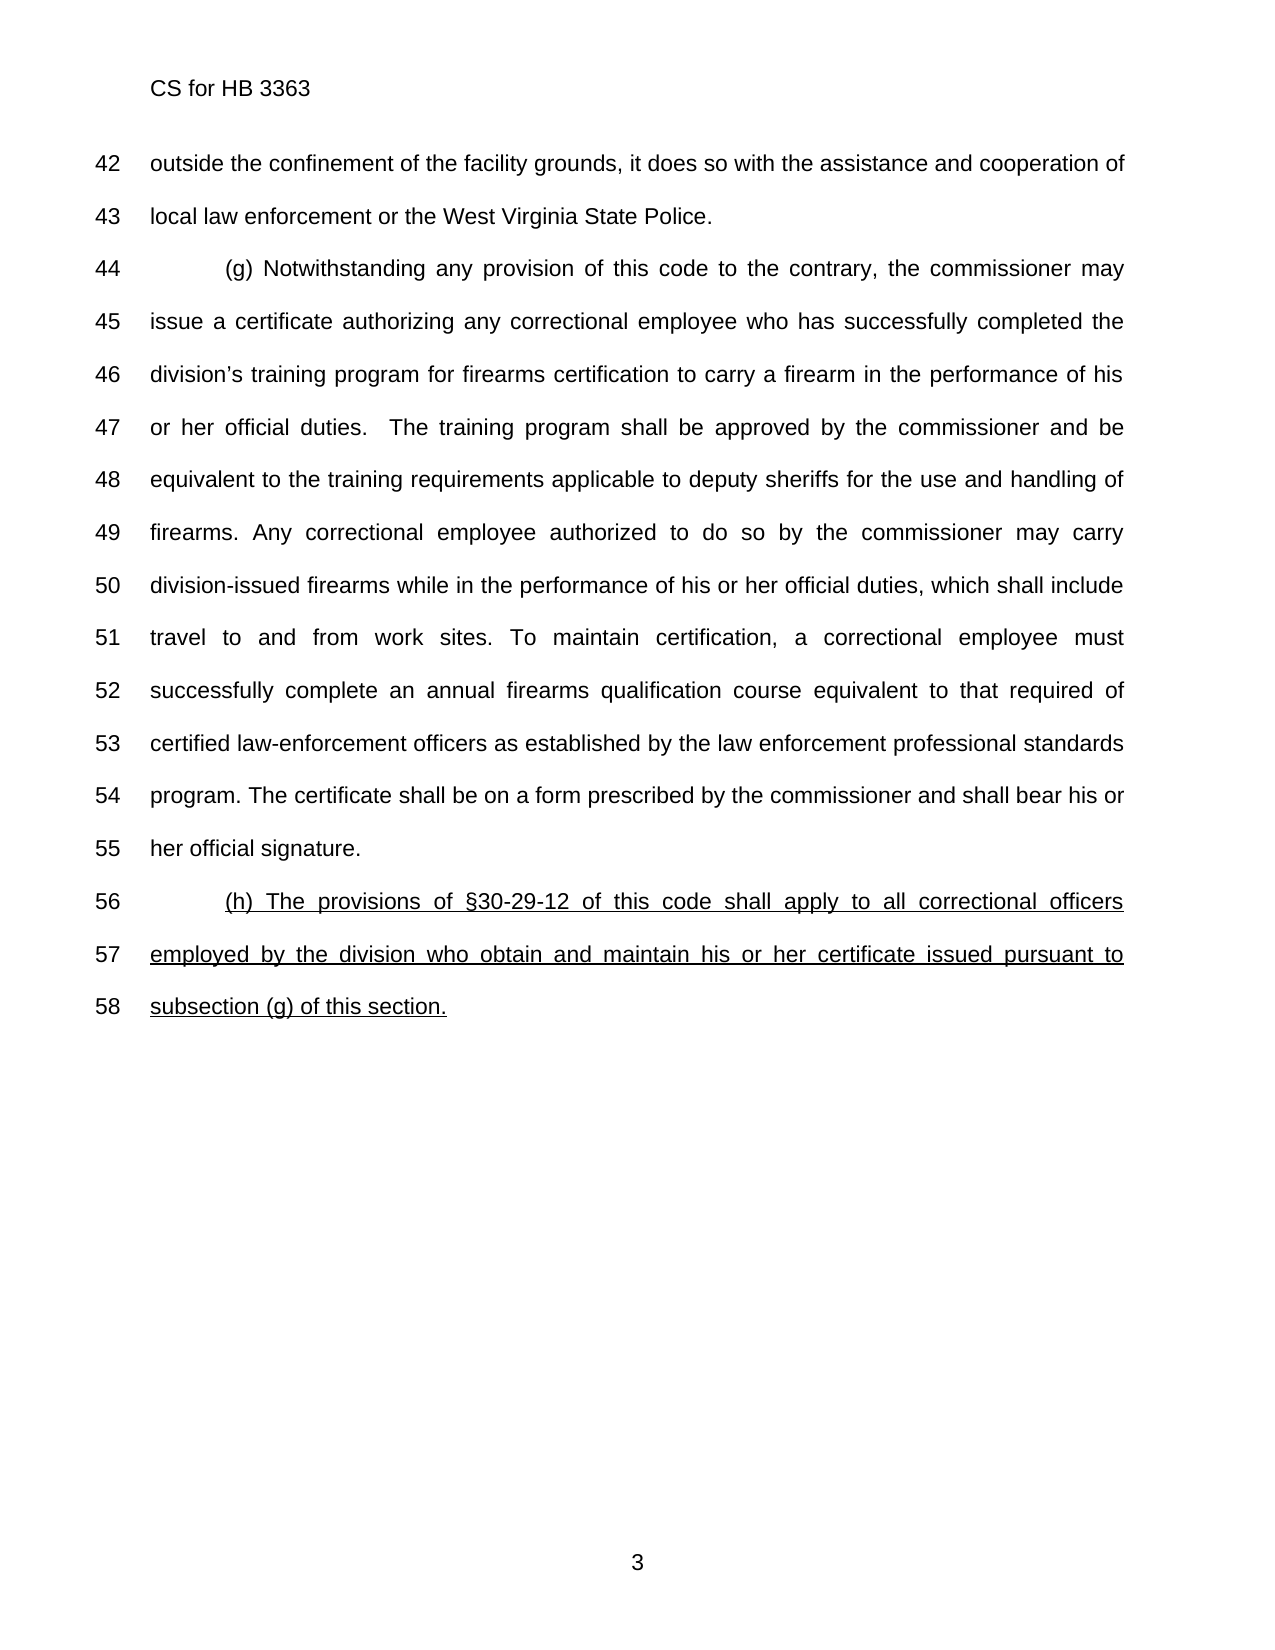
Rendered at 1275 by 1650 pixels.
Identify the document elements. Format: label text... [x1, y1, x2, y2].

text (g) Notwithstanding any provision of this code to the contrary, the commissioner may issue a certificate authorizing any correctional employee who has successfully completed the division’s training program for firearms certification to carry a firearm in the performance of his or her official duties. The training program shall be approved by the commissioner and be equivalent to the training requirements applicable to deputy sheriffs for the use and handling of firearms. Any correctional employee authorized to do so by the commissioner may carry division-issued firearms while in the performance of his or her official duties, which shall include travel to and from work sites. To maintain certification, a correctional employee must successfully complete an annual firearms qualification course equivalent to that required of certified law-enforcement officers as established by the law enforcement professional standards program. The certificate shall be on a form prescribed by the commissioner and shall bear his or her official signature. [150, 255, 1125, 862]
text (h) The provisions of §30-29-12 of this code shall apply to all correctional officers employed by the division who obtain and maintain his or her certificate issued pursuant to subsection (g) of this section. [150, 888, 1125, 1020]
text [150, 150, 1125, 229]
